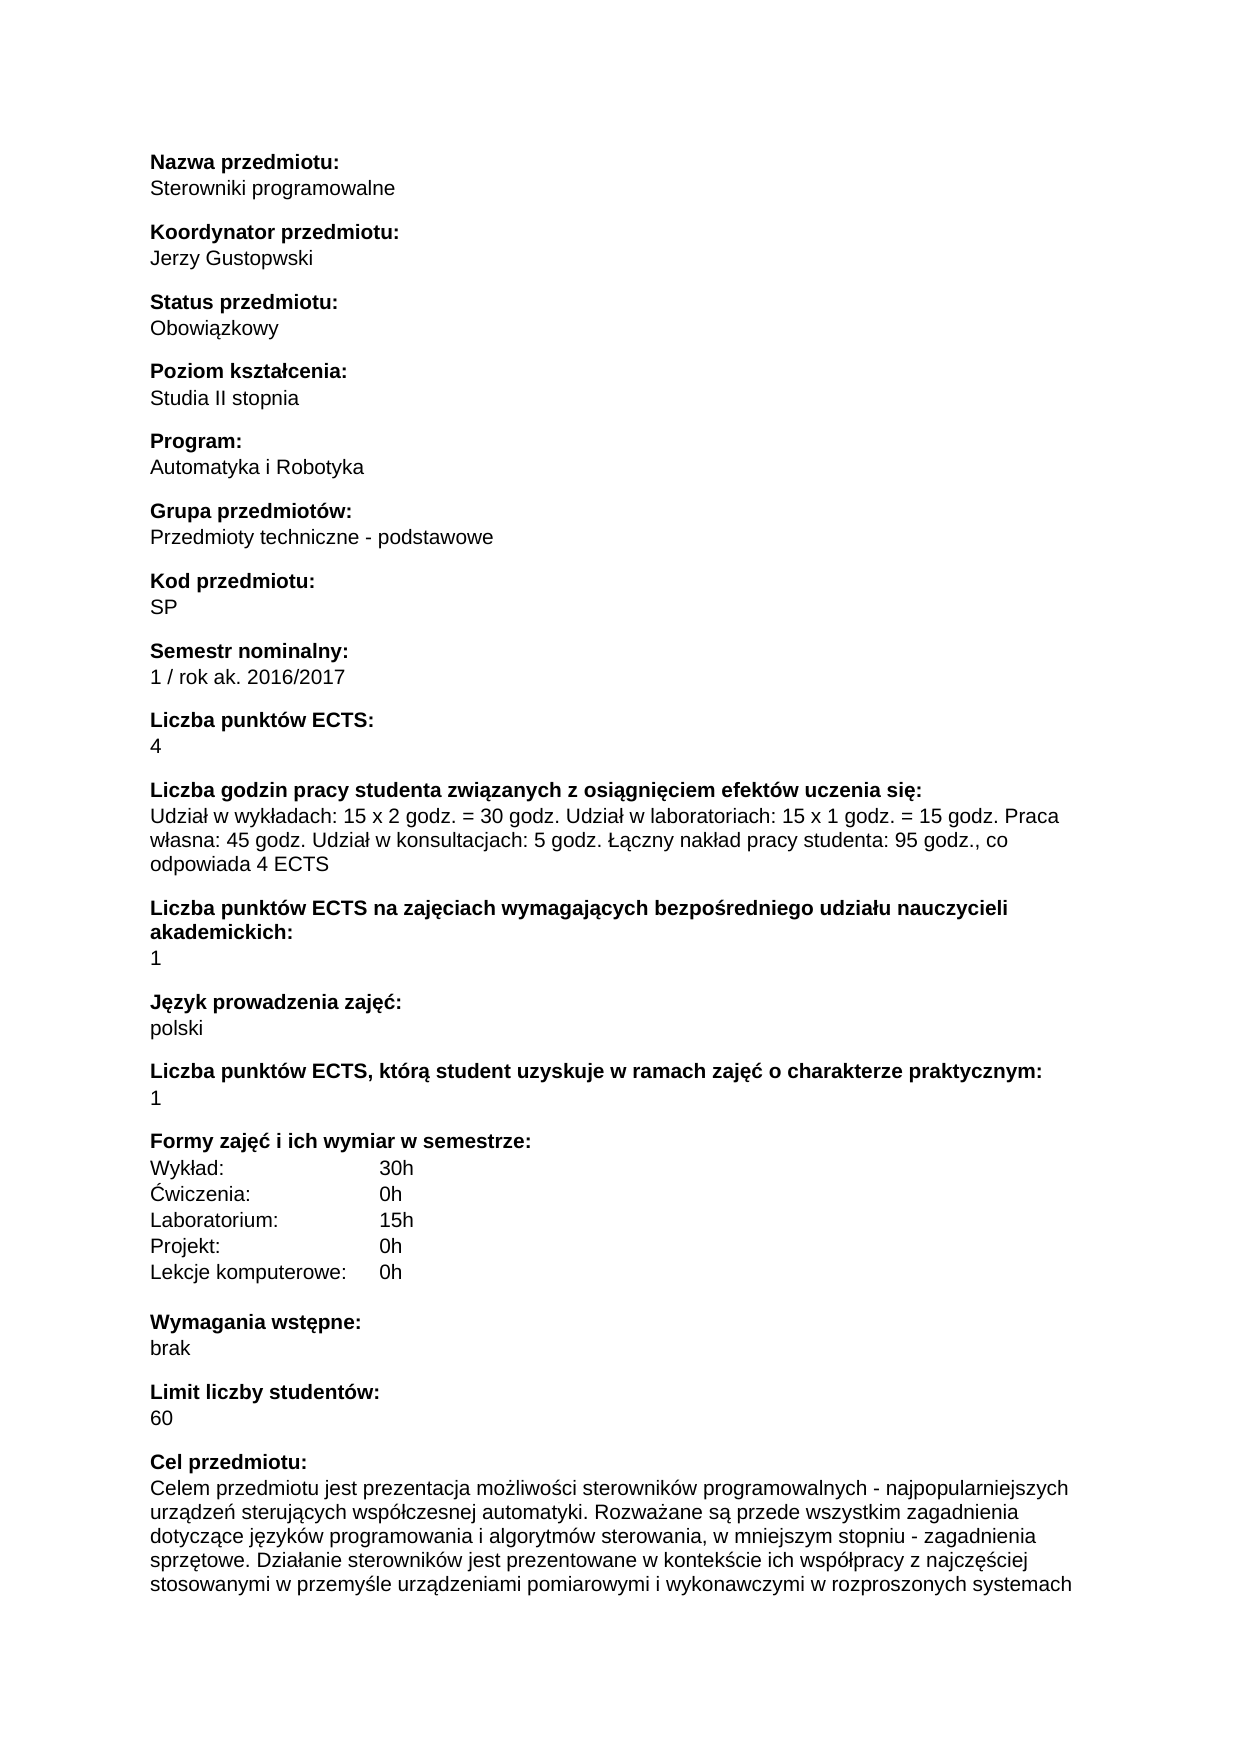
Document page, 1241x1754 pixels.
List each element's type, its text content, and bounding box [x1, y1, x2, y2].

table_cell Projekt: [140, 1234, 367, 1258]
text 1 [150, 1085, 1090, 1109]
table_header Wykład: [140, 1156, 367, 1180]
table_cell 0h [369, 1180, 597, 1206]
text 1 / rok ak. 2016/2017 [150, 664, 1090, 688]
text Formy zajęć i ich wymiar w semestrze: [150, 1129, 1090, 1153]
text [150, 1476, 1090, 1595]
text 1 [150, 946, 1090, 970]
text Jerzy Gustopwski [150, 246, 1090, 270]
text Wymagania wstępne: [150, 1310, 1090, 1334]
text Studia II stopnia [150, 385, 1090, 409]
text Udział w wykładach: 15 x 2 godz. = 30 godz. Udział w laboratoriach: 15 x 1 godz. = 15 godz. Praca własna: 45 godz. Udział w konsultacjach: 5 godz. Łączny nakład pracy studenta: 95 godz., co odpowiada 4 ECTS [150, 804, 1090, 876]
table_cell 0h [369, 1258, 597, 1284]
text Kod przedmiotu: [150, 569, 1090, 593]
table_header 30h [369, 1156, 597, 1180]
text polski [150, 1016, 1090, 1039]
text Liczba godzin pracy studenta związanych z osiągnięciem efektów uczenia się: [150, 778, 1090, 802]
text SP [150, 595, 1090, 619]
text Liczba punktów ECTS na zajęciach wymagających bezpośredniego udziału nauczycieli akademickich: [150, 896, 1090, 944]
text Liczba punktów ECTS: [150, 708, 1090, 732]
text Liczba punktów ECTS, którą student uzyskuje w ramach zajęć o charakterze praktycznym: [150, 1059, 1090, 1083]
text Sterowniki programowalne [150, 176, 1090, 200]
table_cell Ćwiczenia: [140, 1182, 367, 1206]
text Język prowadzenia zajęć: [150, 989, 1090, 1013]
text Status przedmiotu: [150, 289, 1090, 313]
text Semestr nominalny: [150, 638, 1090, 662]
text Automatyka i Robotyka [150, 455, 1090, 479]
text 60 [150, 1406, 1090, 1430]
text Cel przedmiotu: [150, 1449, 1090, 1473]
text Poziom kształcenia: [150, 359, 1090, 383]
table_cell Laboratorium: [140, 1208, 367, 1232]
text Obowiązkowy [150, 316, 1090, 339]
text Grupa przedmiotów: [150, 499, 1090, 523]
text Nazwa przedmiotu: [150, 150, 1090, 174]
table_cell Lekcje komputerowe: [140, 1260, 367, 1284]
text 4 [150, 734, 1090, 758]
text Koordynator przedmiotu: [150, 220, 1090, 244]
text brak [150, 1336, 1090, 1360]
table_cell 15h [369, 1206, 597, 1232]
text Przedmioty techniczne - podstawowe [150, 525, 1090, 549]
text Program: [150, 429, 1090, 453]
table_cell 0h [369, 1232, 597, 1258]
text Limit liczby studentów: [150, 1380, 1090, 1404]
